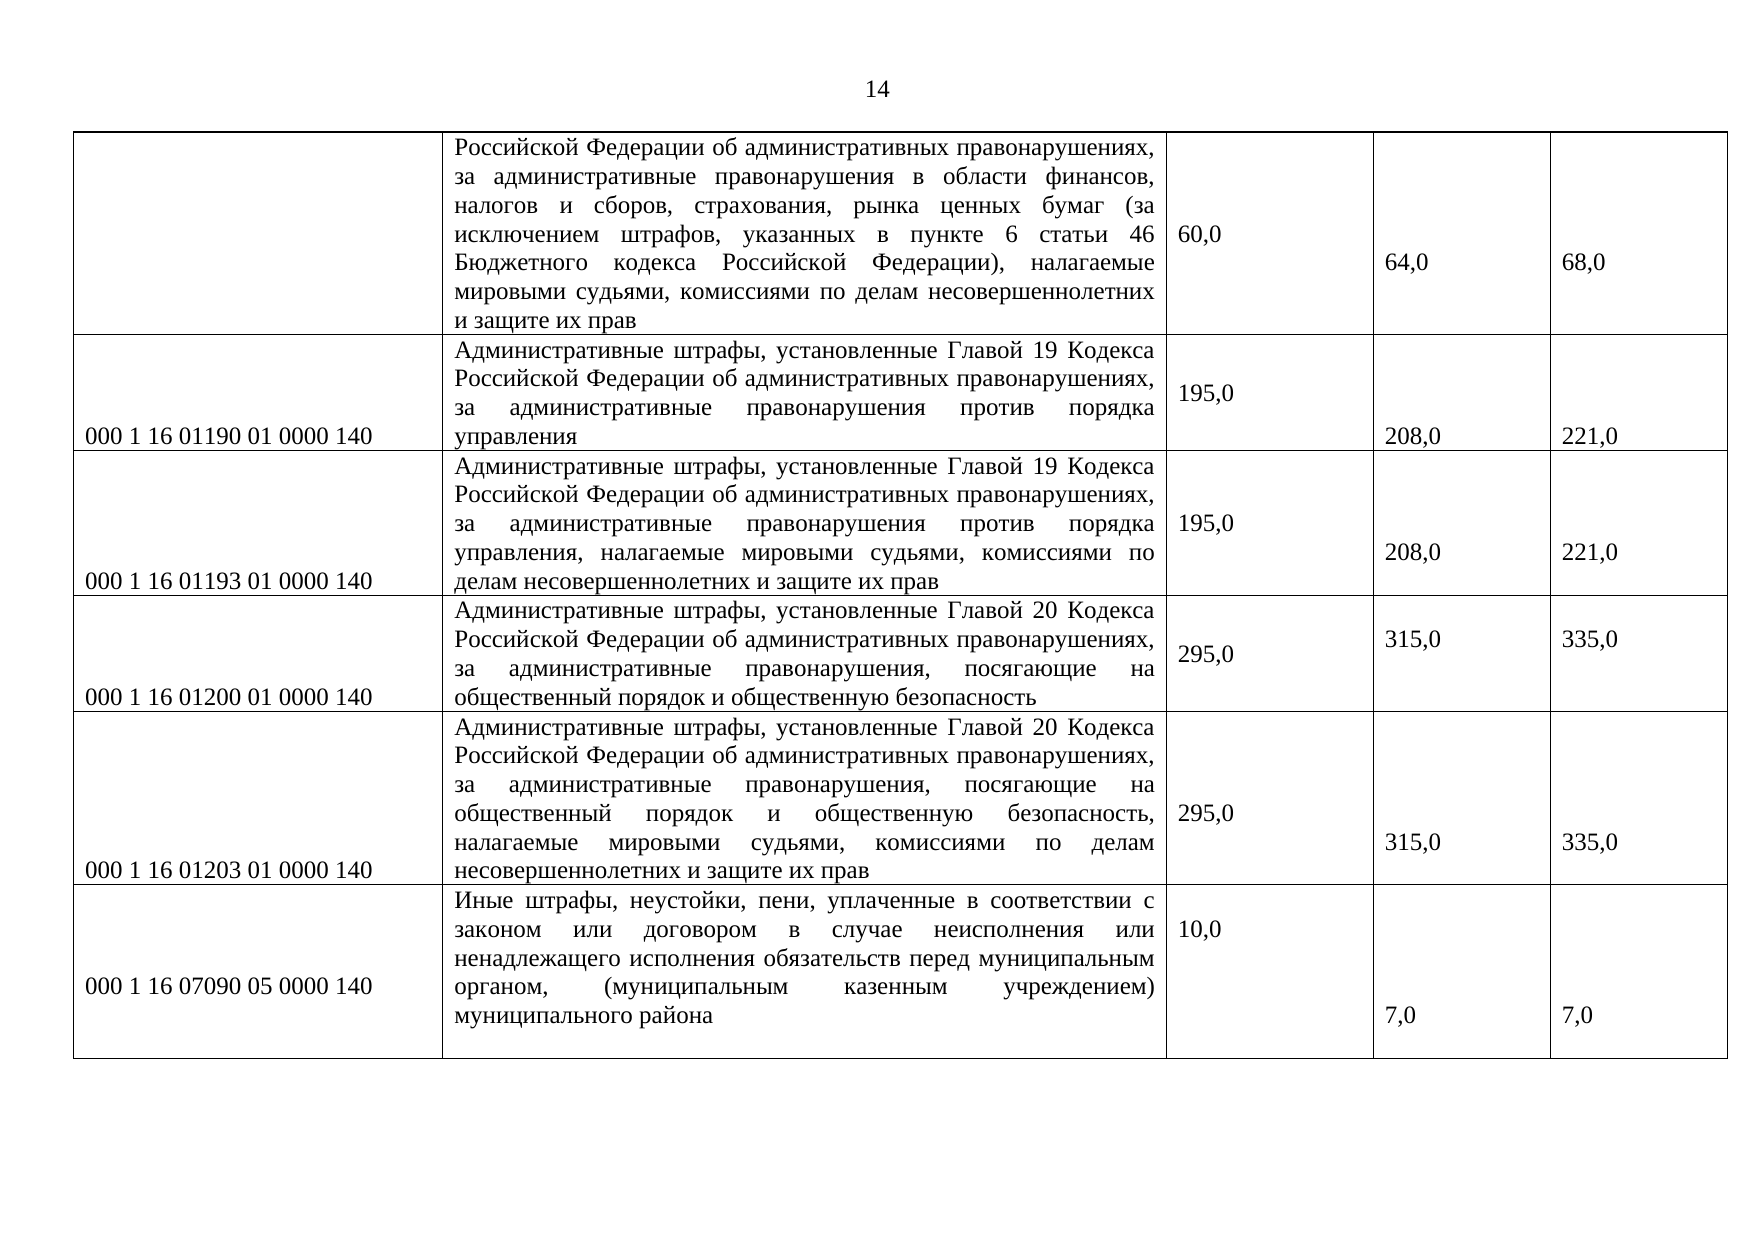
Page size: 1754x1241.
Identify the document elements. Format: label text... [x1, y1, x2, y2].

table_cell 195,0 [1167, 335, 1373, 450]
table_cell 10,0 [1167, 885, 1373, 1058]
table_cell 000 1 16 01200 01 0000 140 [74, 596, 442, 711]
table_cell Административные штрафы, установленные Главой 20 Кодекса Российской Федерации об административных правонарушениях, за административные правонарушения, посягающие на общественный порядок и общественную безопасность [443, 596, 1166, 711]
table_cell 315,0 [1374, 596, 1550, 711]
table_cell 000 1 16 01190 01 0000 140 [74, 335, 442, 450]
table_cell 295,0 [1167, 596, 1373, 711]
table_cell 68,0 [1551, 133, 1727, 334]
table_cell 000 1 16 01203 01 0000 140 [74, 712, 442, 884]
table_cell Административные штрафы, установленные Главой 19 Кодекса Российской Федерации об административных правонарушениях, за административные правонарушения против порядка управления [443, 335, 1166, 450]
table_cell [74, 133, 442, 334]
table_cell 335,0 [1551, 712, 1727, 884]
table_cell 315,0 [1374, 712, 1550, 884]
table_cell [443, 885, 1166, 1058]
table_cell 221,0 [1551, 451, 1727, 594]
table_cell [443, 133, 1166, 334]
table_cell 195,0 [1167, 451, 1373, 594]
table_cell 64,0 [1374, 133, 1550, 334]
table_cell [74, 885, 442, 1058]
table_cell 295,0 [1167, 712, 1373, 884]
table_cell Административные штрафы, установленные Главой 20 Кодекса Российской Федерации об административных правонарушениях, за административные правонарушения, посягающие на общественный порядок и общественную безопасность, налагаемые мировыми судьями, комиссиями по делам несовершеннолетних и защите их прав [443, 712, 1166, 884]
table_cell 60,0 [1167, 133, 1373, 334]
table_cell 208,0 [1374, 451, 1550, 594]
table_cell Административные штрафы, установленные Главой 19 Кодекса Российской Федерации об административных правонарушениях, за административные правонарушения против порядка управления, налагаемые мировыми судьями, комиссиями по делам несовершеннолетних и защите их прав [443, 451, 1166, 594]
table_cell 000 1 16 01193 01 0000 140 [74, 451, 442, 594]
table_cell 7,0 [1551, 885, 1727, 1058]
table_cell 335,0 [1551, 596, 1727, 711]
table_cell 7,0 [1374, 885, 1550, 1058]
